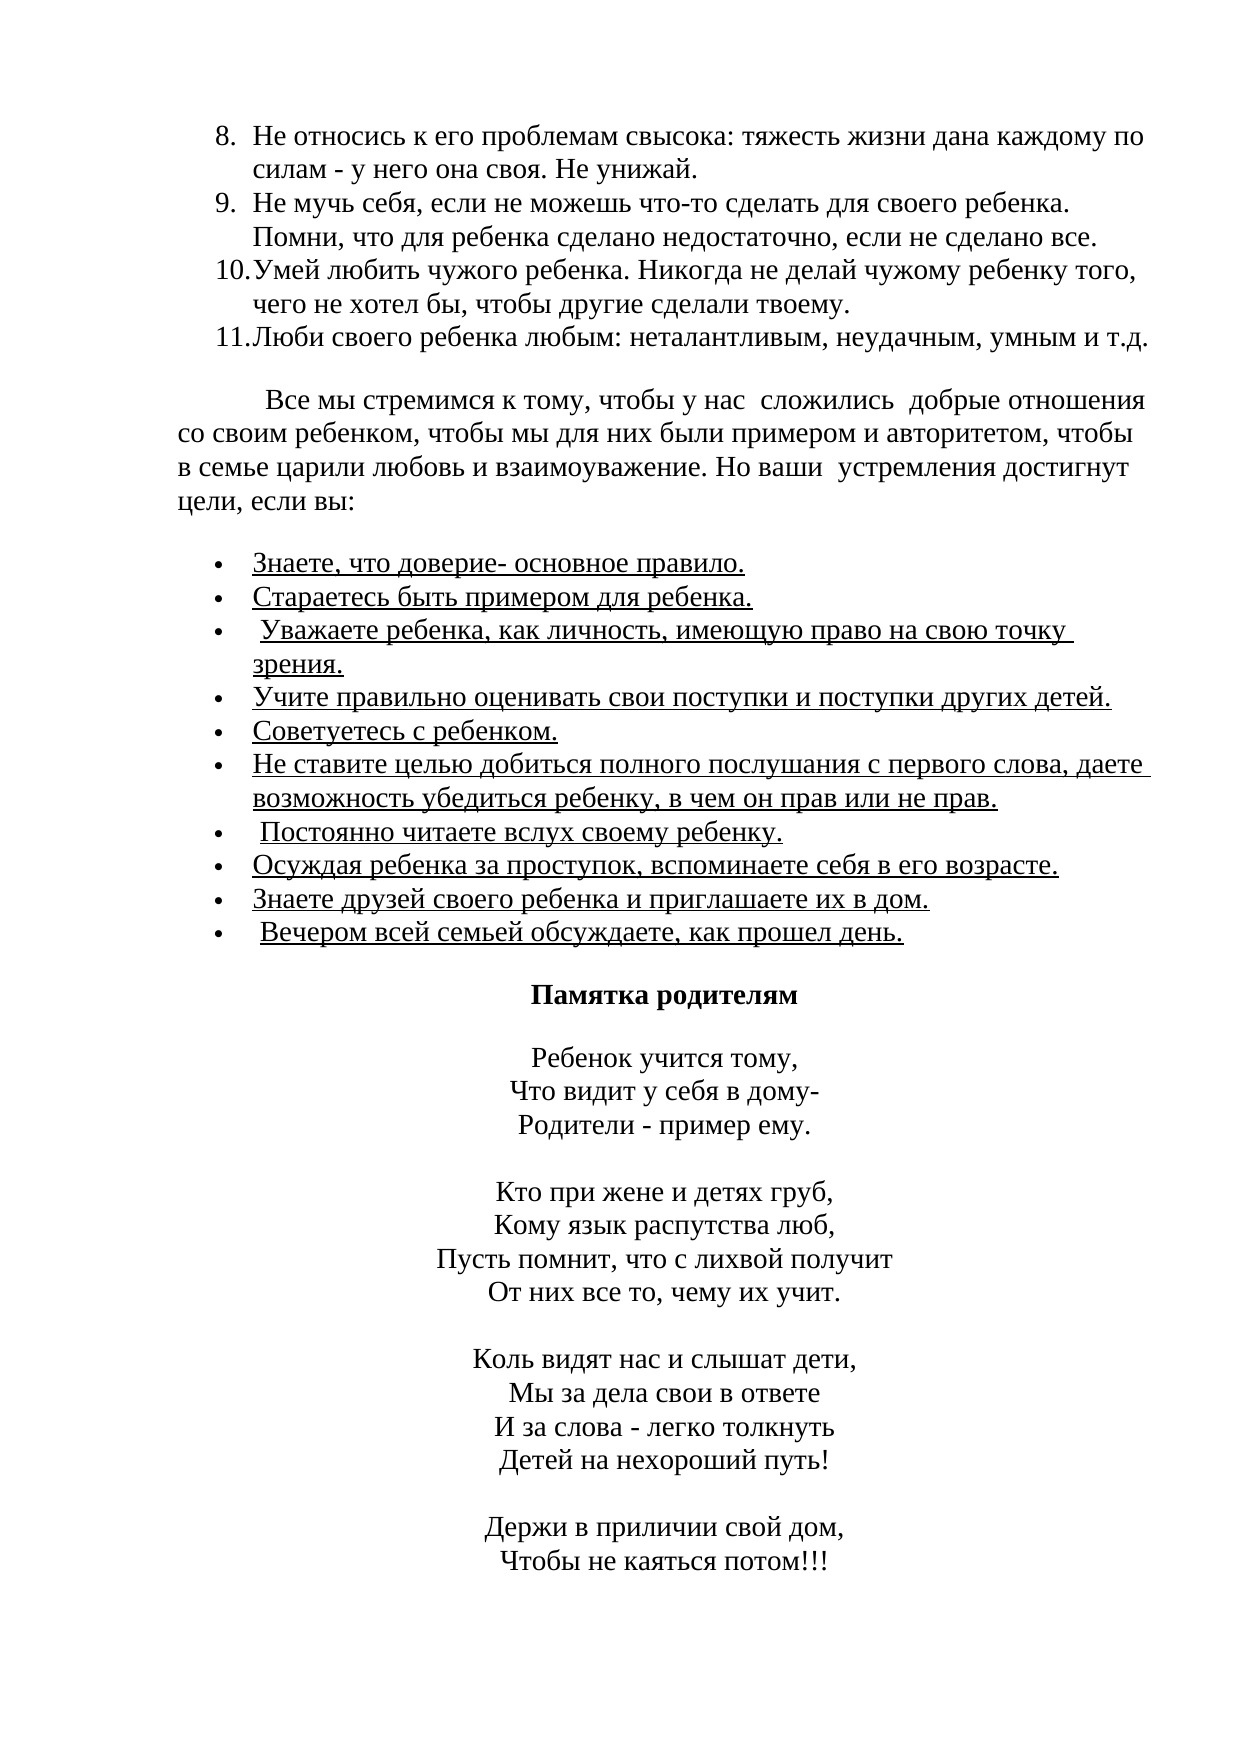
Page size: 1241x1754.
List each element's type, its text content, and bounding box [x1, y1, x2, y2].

list Знаете друзей своего ребенка и приглашаете их в дом. [215, 881, 1152, 914]
list Осуждая ребенка за проступок, вспоминаете себя в его возрасте. [215, 847, 1152, 881]
text Ребенок учится тому, [177, 1040, 1152, 1073]
text Кому язык распутства люб, [177, 1207, 1152, 1241]
text Все мы стремимся к тому, чтобы у нас сложились добрые отношения со своим ребенком, чтобы мы для них были примером и авторитетом, чтобы в семье царили любовь и взаимоуважение. Но ваши устремления достигнут цели, если вы: [177, 382, 1152, 516]
text Чтобы не каяться потом!!! [177, 1543, 1152, 1576]
list Люби своего ребенка любым: неталантливым, неудачным, умным и т.д. [215, 319, 1152, 353]
list Знаете, что доверие- основное правило. [215, 545, 1152, 579]
text От них все то, чему их учит. [177, 1274, 1152, 1308]
text Мы за дела свои в ответе [177, 1375, 1152, 1409]
text Родители - пример ему. [177, 1107, 1152, 1140]
text Памятка родителям [177, 977, 1152, 1011]
text Кто при жене и детях груб, [177, 1174, 1152, 1207]
list Вечером всей семьей обсуждаете, как прошел день. [215, 914, 1152, 948]
list Советуетесь с ребенком. [215, 713, 1152, 747]
list Постоянно читаете вслух своему ребенку. [215, 814, 1152, 847]
list Уважаете ребенка, как личность, имеющую право на свою точку зрения. [215, 612, 1152, 679]
text Коль видят нас и слышат дети, [177, 1342, 1152, 1375]
text Что видит у себя в дому- [177, 1073, 1152, 1107]
list Учите правильно оценивать свои поступки и поступки других детей. [215, 679, 1152, 713]
list Стараетесь быть примером для ребенка. [215, 579, 1152, 612]
list Не мучь себя, если не можешь что-то сделать для своего ребенка. Помни, что для ребенка сделано недостаточно, если не сделано все. [215, 185, 1152, 252]
text И за слова - легко толкнуть [177, 1409, 1152, 1442]
text Пусть помнит, что с лихвой получит [177, 1241, 1152, 1274]
text Детей на нехороший путь! [177, 1442, 1152, 1476]
list Не относись к его проблемам свысока: тяжесть жизни дана каждому по силам - у него она своя. Не унижай. [215, 118, 1152, 185]
list Не ставите целью добиться полного послушания с первого слова, даете возможность убедиться ребенку, в чем он прав или не прав. [215, 747, 1152, 814]
text Держи в приличии свой дом, [177, 1509, 1152, 1543]
list Умей любить чужого ребенка. Никогда не делай чужому ребенку того, чего не хотел бы, чтобы другие сделали твоему. [215, 252, 1152, 319]
